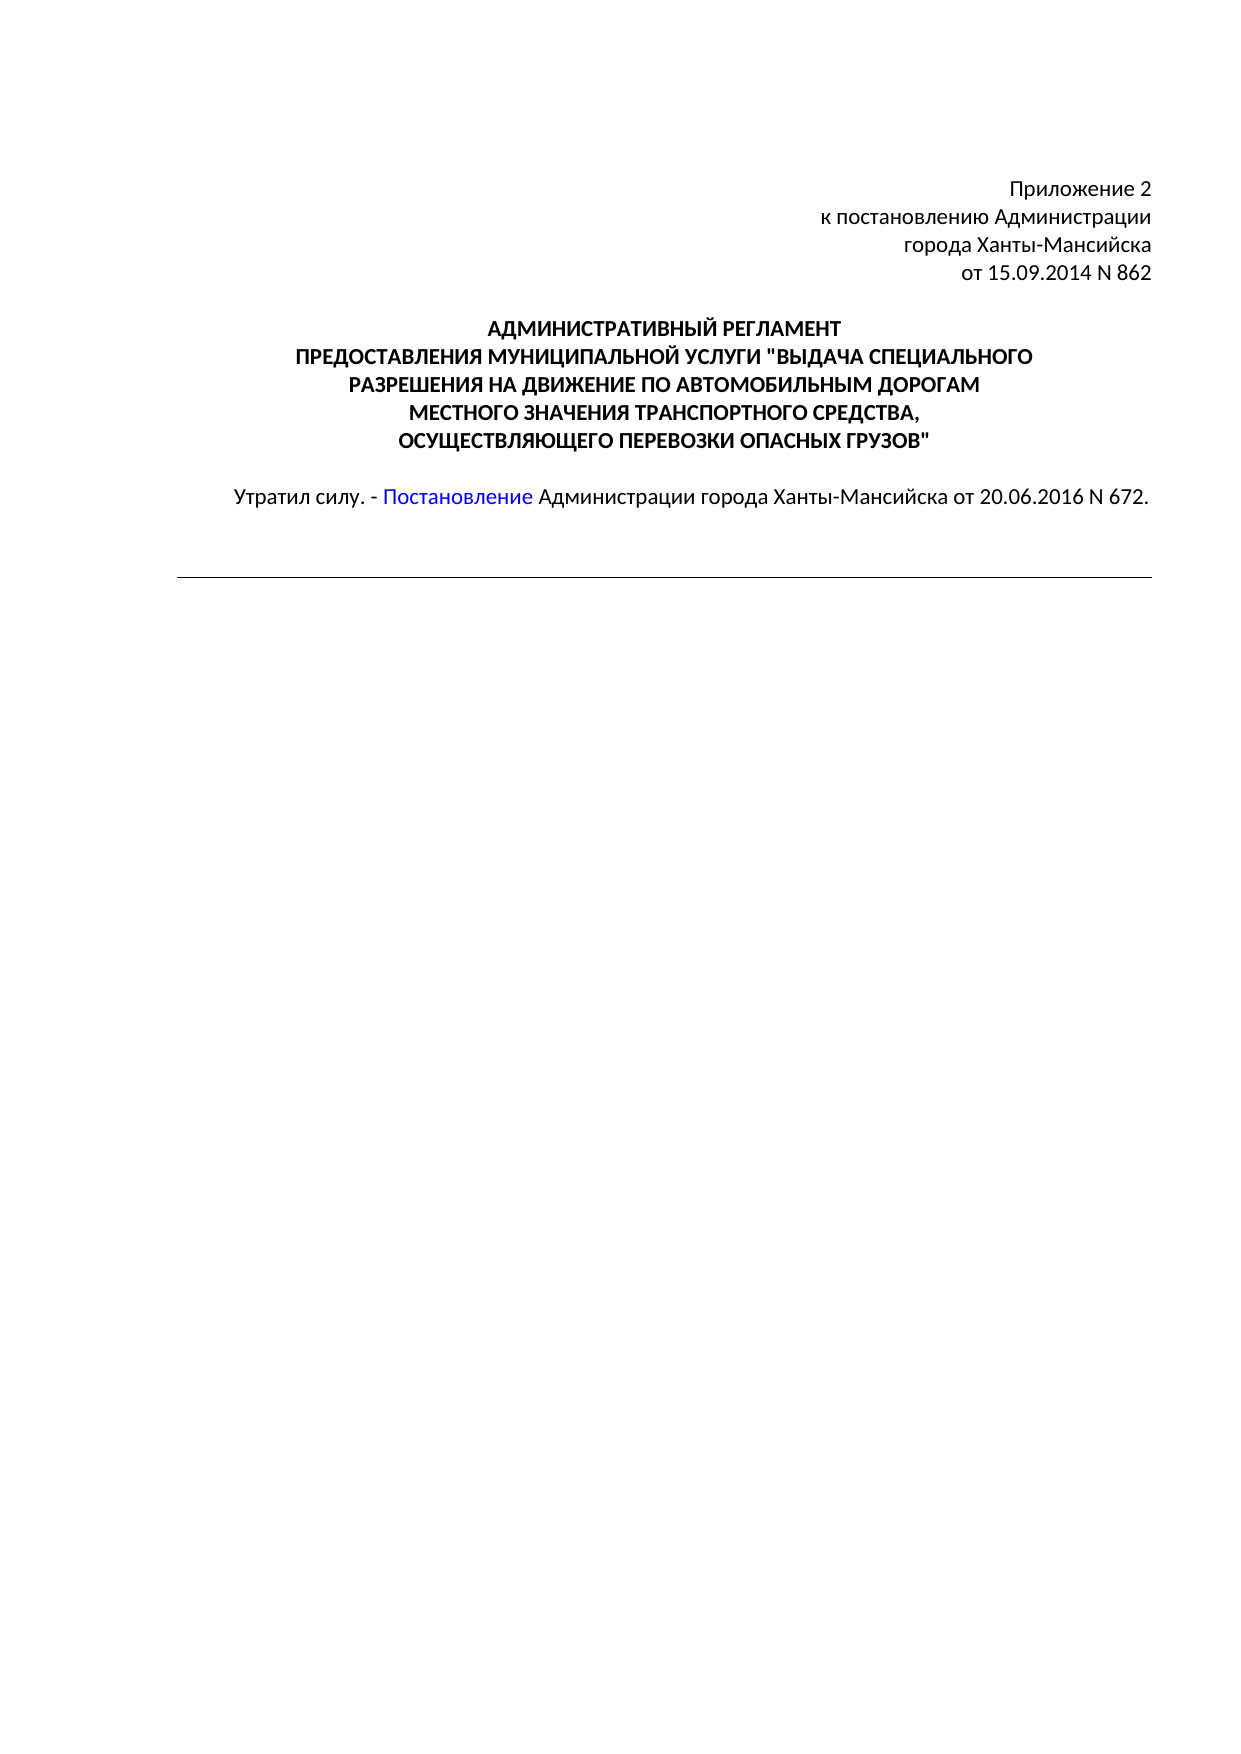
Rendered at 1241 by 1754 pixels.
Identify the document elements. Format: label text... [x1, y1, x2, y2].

text Утратил силу. - Постановление Администрации города Ханты-Мансийска от 20.06.2016 N 672. [177, 482, 1152, 510]
title ОСУЩЕСТВЛЯЮЩЕГО ПЕРЕВОЗКИ ОПАСНЫХ ГРУЗОВ" [177, 426, 1152, 454]
text к постановлению Администрации [177, 202, 1152, 230]
text города Ханты-Мансийска [177, 230, 1152, 258]
title АДМИНИСТРАТИВНЫЙ РЕГЛАМЕНТ [177, 314, 1152, 342]
text от 15.09.2014 N 862 [177, 258, 1152, 286]
title ПРЕДОСТАВЛЕНИЯ МУНИЦИПАЛЬНОЙ УСЛУГИ "ВЫДАЧА СПЕЦИАЛЬНОГО [177, 342, 1152, 370]
text Приложение 2 [177, 174, 1152, 202]
title РАЗРЕШЕНИЯ НА ДВИЖЕНИЕ ПО АВТОМОБИЛЬНЫМ ДОРОГАМ [177, 370, 1152, 398]
title МЕСТНОГО ЗНАЧЕНИЯ ТРАНСПОРТНОГО СРЕДСТВА, [177, 398, 1152, 426]
